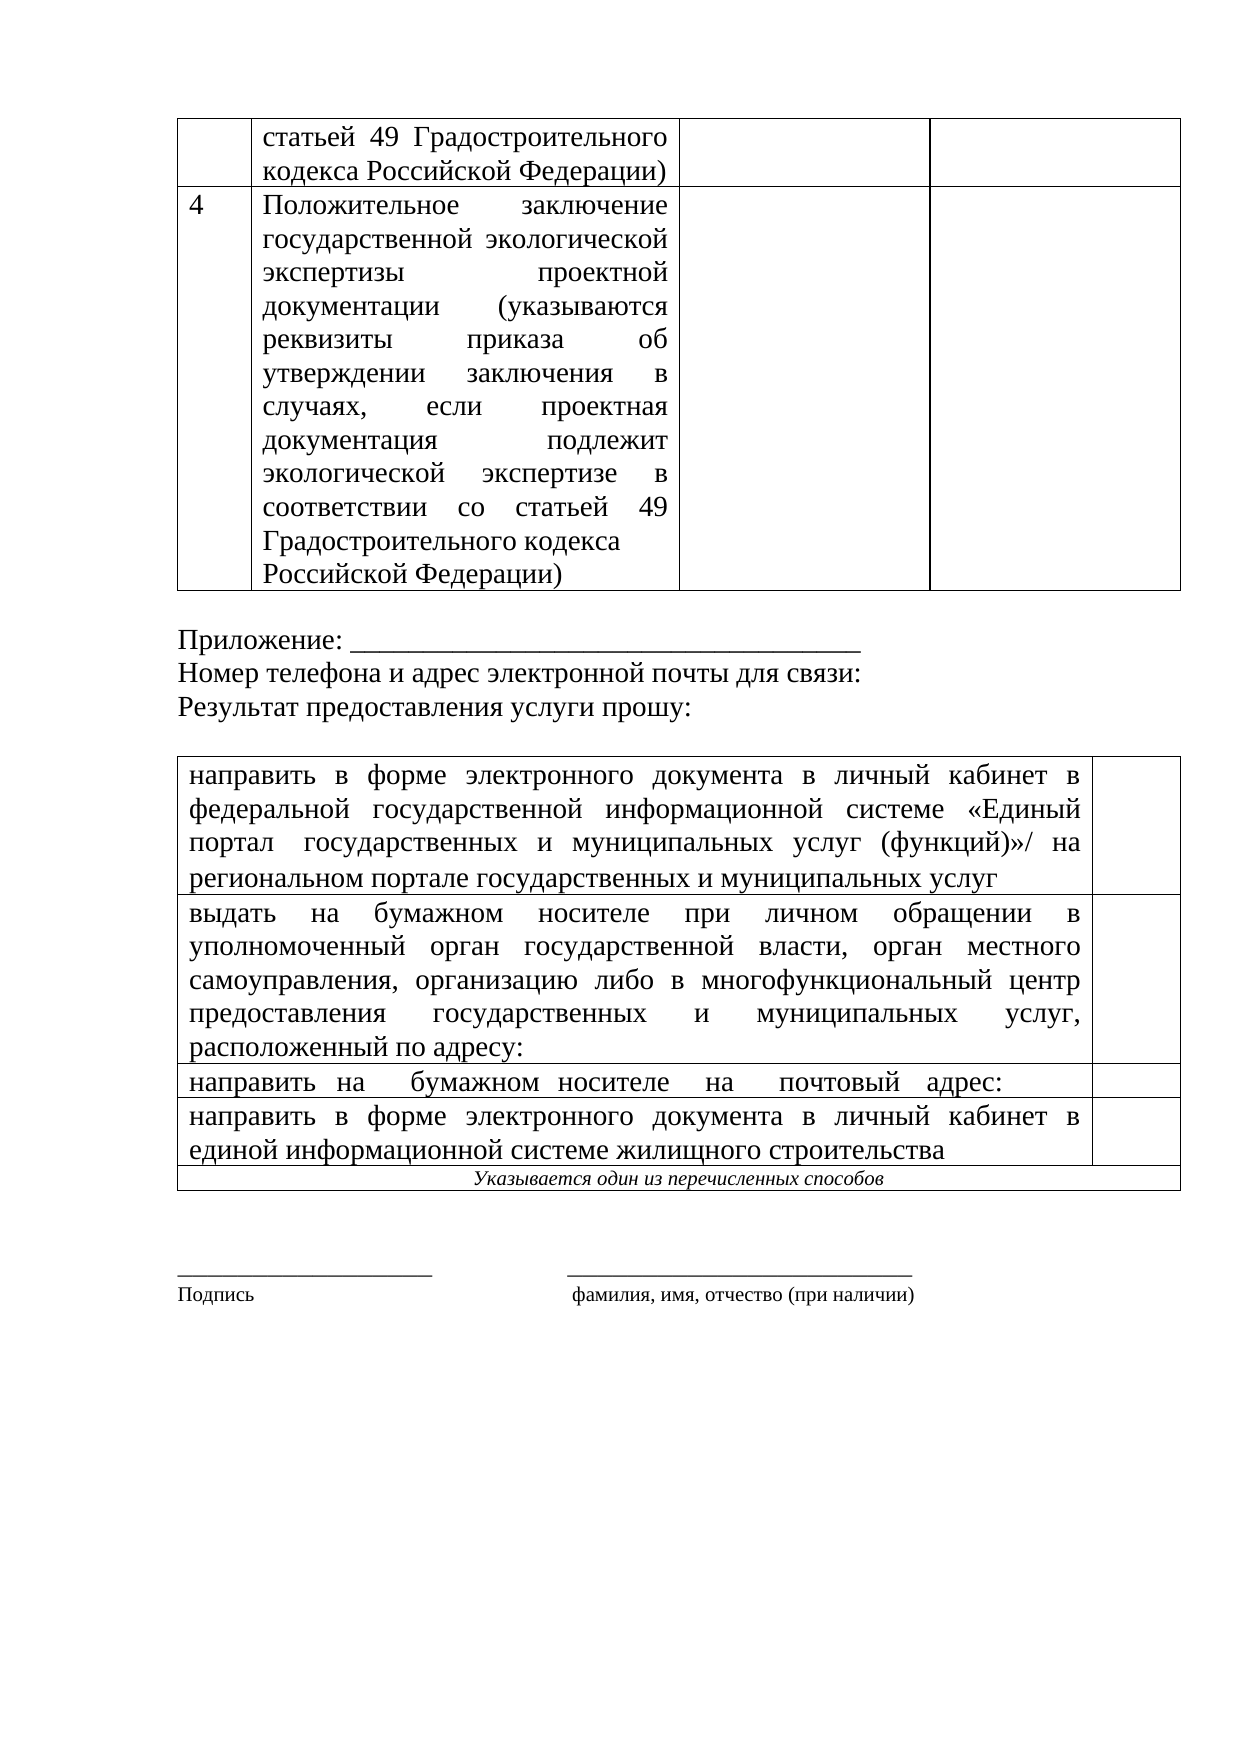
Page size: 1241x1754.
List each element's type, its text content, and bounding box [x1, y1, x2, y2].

table_cell [931, 119, 1180, 186]
table_cell выдать на бумажном носителе при личном обращении в уполномоченный орган государственной власти, орган местного самоуправления, организацию либо в многофункциональный центр предоставления государственных и муниципальных услуг, расположенный по адресу: [178, 895, 1092, 1063]
table_header [1093, 757, 1180, 894]
text _________________ _______________________ [177, 1253, 1181, 1282]
table_cell [1093, 895, 1180, 1063]
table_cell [252, 119, 679, 186]
table_cell направить на бумажном носителе на почтовый адрес: [178, 1064, 1092, 1097]
table_cell [1093, 1098, 1180, 1165]
text Номер телефона и адрес электронной почты для связи: [177, 656, 1181, 689]
text Приложение: ___________________________________ [177, 622, 1181, 656]
table_cell [680, 187, 929, 590]
table_cell [1093, 1064, 1180, 1097]
table_cell [931, 187, 1180, 590]
table_cell Положительное заключение государственной экологической экспертизы проектной документации (указываются реквизиты приказа об утверждении заключения в случаях, если проектная документация подлежит экологической экспертизе в соответствии со статьей 49 Градостроительного кодекса Российской Федерации) [252, 187, 679, 590]
table_cell [680, 119, 929, 186]
table_cell 3 [178, 119, 251, 186]
table_cell Указывается один из перечисленных способов [178, 1166, 1180, 1190]
table_cell направить в форме электронного документа в личный кабинет в единой информационной системе жилищного строительства [178, 1098, 1092, 1165]
table_header направить в форме электронного документа в личный кабинет в федеральной государственной информационной системе «Единый портал государственных и муниципальных услуг (функций)»/ на региональном портале государственных и муниципальных услуг [178, 757, 1092, 894]
table_cell 4 [178, 187, 251, 590]
text Результат предоставления услуги прошу: [177, 689, 1181, 723]
text Подпись фамилия, имя, отчество (при наличии) [177, 1282, 1181, 1306]
